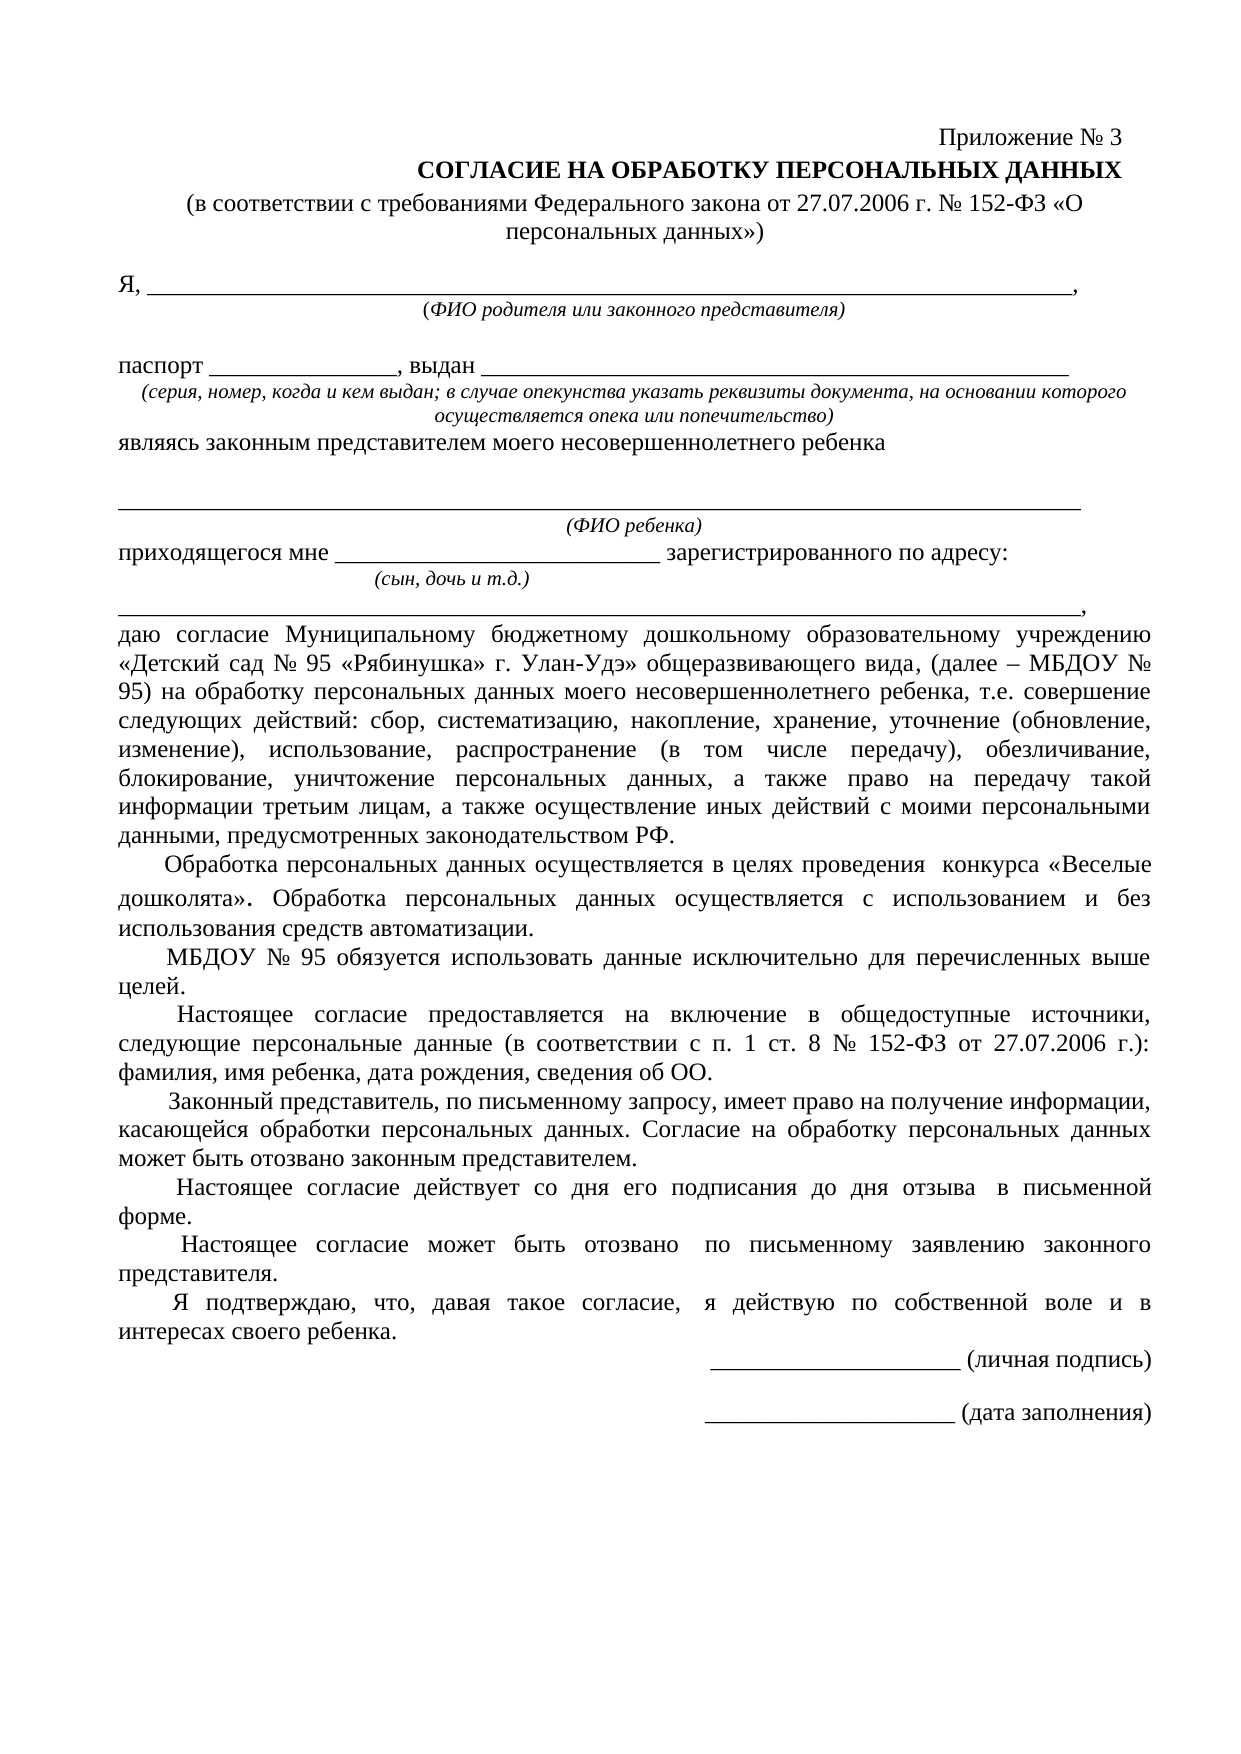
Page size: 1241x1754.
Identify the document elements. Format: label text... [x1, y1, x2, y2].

text Я, __________________________________________________________________________, [118, 269, 1152, 297]
text Приложение № 3 [177, 122, 1122, 150]
text ____________________ (дата заполнения) [118, 1397, 1152, 1426]
text Настоящее согласие действует со дня его подписания до дня отзыва в письменной форме. [118, 1172, 1152, 1229]
text приходящегося мне __________________________ зарегистрированного по адресу: [118, 537, 1152, 566]
text (ФИО родителя или законного представителя) [118, 297, 1152, 321]
text СОГЛАСИЕ НА ОБРАБОТКУ ПЕРСОНАЛЬНЫХ ДАННЫХ [177, 155, 1122, 183]
text Я подтверждаю, что, давая такое согласие, я действую по собственной воле и в интересах своего ребенка. [118, 1287, 1152, 1344]
text (сын, дочь и т.д.) _____________________________________________________________________________, [118, 566, 1152, 619]
text (ФИО ребенка) [118, 513, 1152, 537]
text даю согласие Муниципальному бюджетному дошкольному образовательному учреждению «Детский сад № 95 «Рябинушка» г. Улан-Удэ» общеразвивающего вида, (далее – МБДОУ № 95) на обработку персональных данных моего несовершеннолетнего ребенка, т.е. совершение следующих действий: сбор, систематизацию, накопление, хранение, уточнение (обновление, изменение), использование, распространение (в том числе передачу), обезличивание, блокирование, уничтожение персональных данных, а также право на передачу такой информации третьим лицам, а также осуществление иных действий с моими персональными данными, предусмотренных законодательством РФ. [118, 619, 1152, 849]
text МБДОУ № 95 обязуется использовать данные исключительно для перечисленных выше целей. [118, 942, 1152, 999]
text Настоящее согласие предоставляется на включение в общедоступные источники, следующие персональные данные (в соответствии с п. 1 ст. 8 № 152-ФЗ от 27.07.2006 г.): фамилия, имя ребенка, дата рождения, сведения об ОО. [118, 999, 1152, 1086]
text (серия, номер, когда и кем выдан; в случае опекунства указать реквизиты документа, на основании которого осуществляется опека или попечительство) [118, 379, 1152, 427]
text ____________________ (личная подпись) [118, 1344, 1152, 1373]
text (в соответствии с требованиями Федерального закона от 27.07.2006 г. № 152-ФЗ «О персональных данных») [118, 188, 1152, 245]
text Настоящее согласие может быть отозвано по письменному заявлению законного представителя. [118, 1229, 1152, 1287]
text Законный представитель, по письменному запросу, имеет право на получение информации, касающейся обработки персональных данных. Согласие на обработку персональных данных может быть отозвано законным представителем. [118, 1086, 1152, 1172]
text являясь законным представителем моего несовершеннолетнего ребенка [118, 427, 1152, 456]
text Обработка персональных данных осуществляется в целях проведения конкурса «Веселые дошколята». Обработка персональных данных осуществляется с использованием и без использования средств автоматизации. [118, 849, 1152, 942]
text паспорт _______________, выдан _______________________________________________ [118, 350, 1152, 379]
text _____________________________________________________________________________ [118, 484, 1152, 513]
